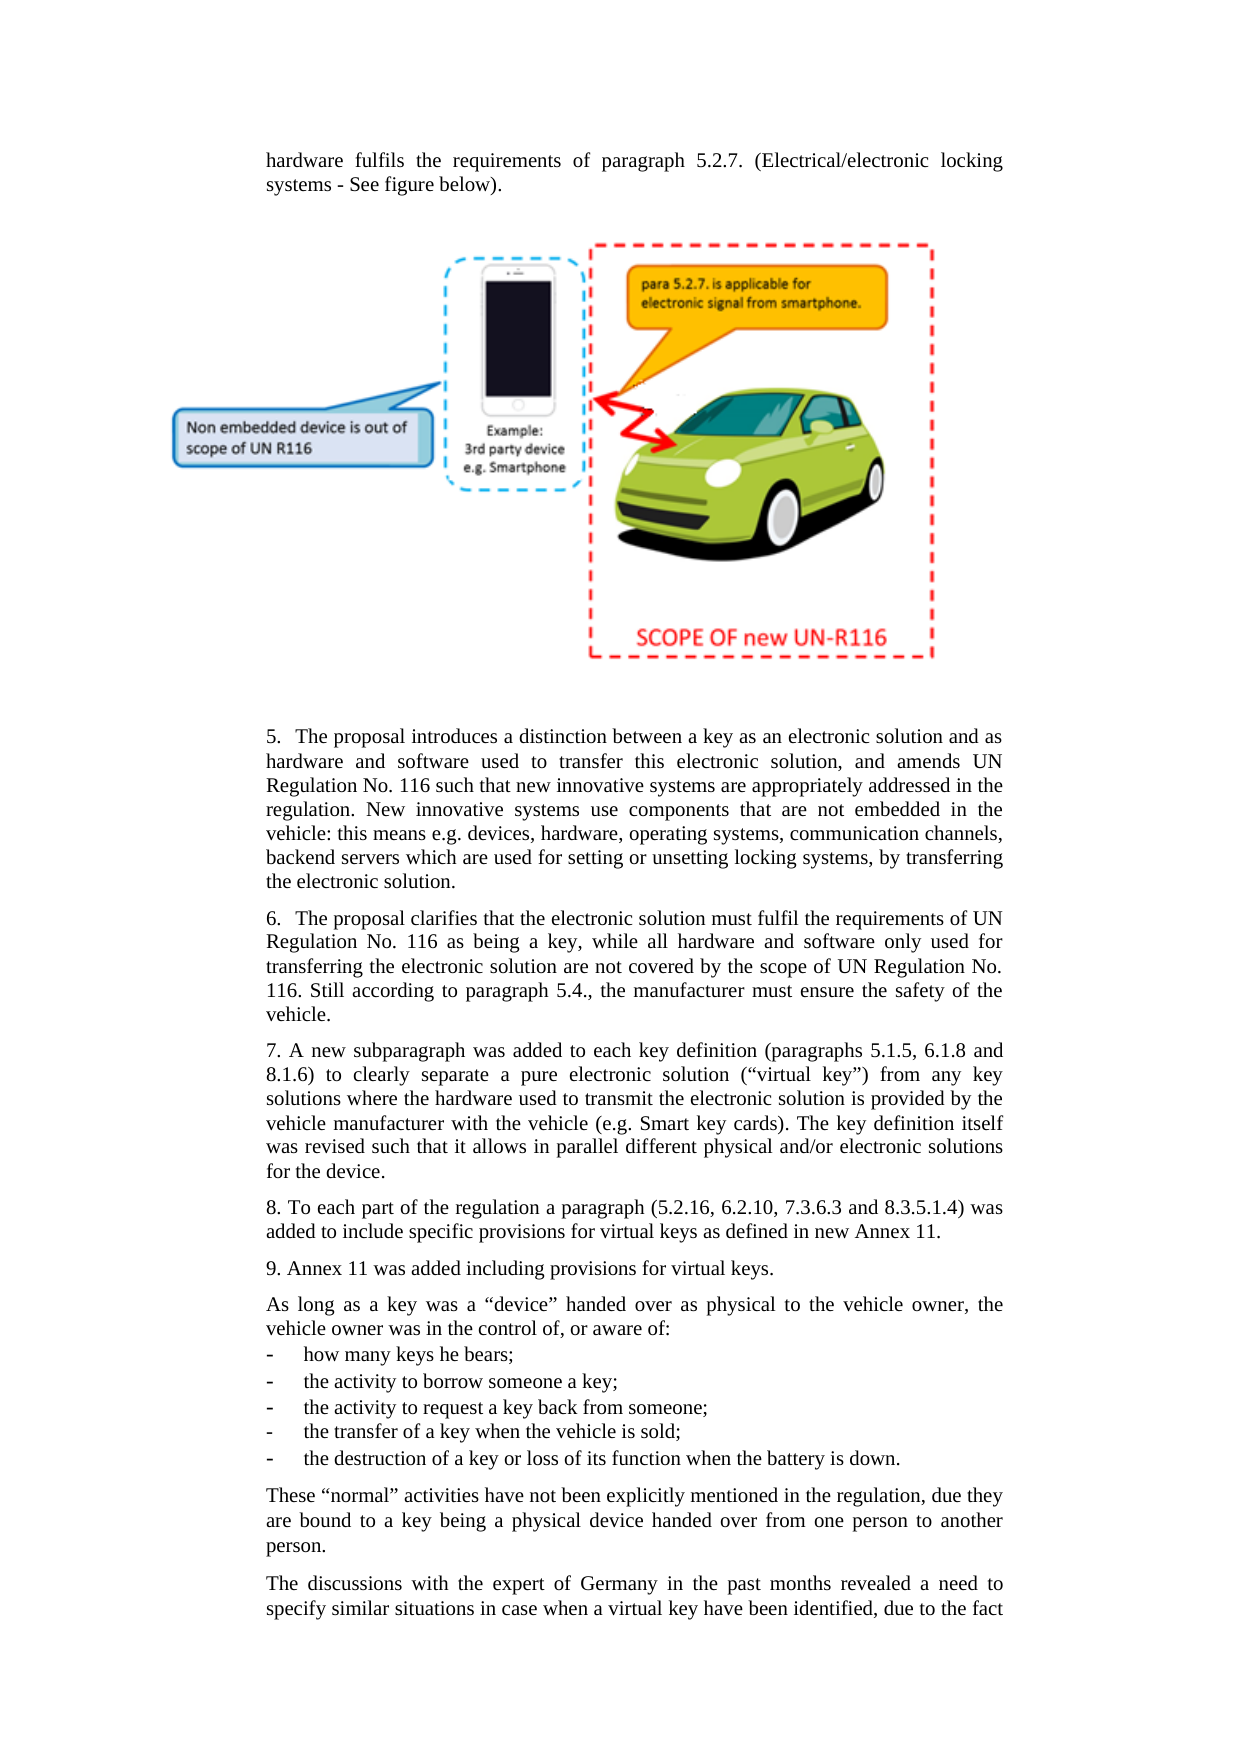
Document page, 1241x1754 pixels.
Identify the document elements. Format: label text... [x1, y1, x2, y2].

text These “normal” activities have not been explicitly mentioned in the regulation, due they are bound to a key being a physical device handed over from one person to another person. [266, 1482, 1004, 1557]
list the destruction of a key or loss of its function when the battery is down. [266, 1443, 1004, 1470]
list the transfer of a key when the vehicle is sold; [266, 1419, 1004, 1443]
text As long as a key was a “device” handed over as physical to the vehicle owner, the vehicle owner was in the control of, or aware of: [266, 1292, 1004, 1340]
picture [147, 208, 981, 699]
text 7. A new subparagraph was added to each key definition (paragraphs 5.1.5, 6.1.8 and 8.1.6) to clearly separate a pure electronic solution (“virtual key”) from any key solutions where the hardware used to transmit the electronic solution is provided by the vehicle manufacturer with the vehicle (e.g. Smart key cards). The key definition itself was revised such that it allows in parallel different physical and/or electronic solutions for the device. [266, 1038, 1004, 1183]
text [266, 1570, 1004, 1620]
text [266, 148, 1004, 196]
list how many keys he bears; [266, 1340, 1004, 1367]
list the activity to borrow someone a key; [266, 1367, 1004, 1393]
text 6. The proposal clarifies that the electronic solution must fulfil the requirements of UN Regulation No. 116 as being a key, while all hardware and software only used for transferring the electronic solution are not covered by the scope of UN Regulation No. 116. Still according to paragraph 5.4., the manufacturer must ensure the safety of the vehicle. [266, 905, 1004, 1026]
text 9. Annex 11 was added including provisions for virtual keys. [266, 1256, 1004, 1280]
text 5. The proposal introduces a distinction between a key as an electronic solution and as hardware and software used to transfer this electronic solution, and amends UN Regulation No. 116 such that new innovative systems are appropriately addressed in the regulation. New innovative systems use components that are not embedded in the vehicle: this means e.g. devices, hardware, operating systems, communication channels, backend servers which are used for setting or unsetting locking systems, by transferring the electronic solution. [266, 724, 1004, 893]
text 8. To each part of the regulation a paragraph (5.2.16, 6.2.10, 7.3.6.3 and 8.3.5.1.4) was added to include specific provisions for virtual keys as defined in new Annex 11. [266, 1195, 1004, 1243]
list the activity to request a key back from someone; [266, 1393, 1004, 1419]
